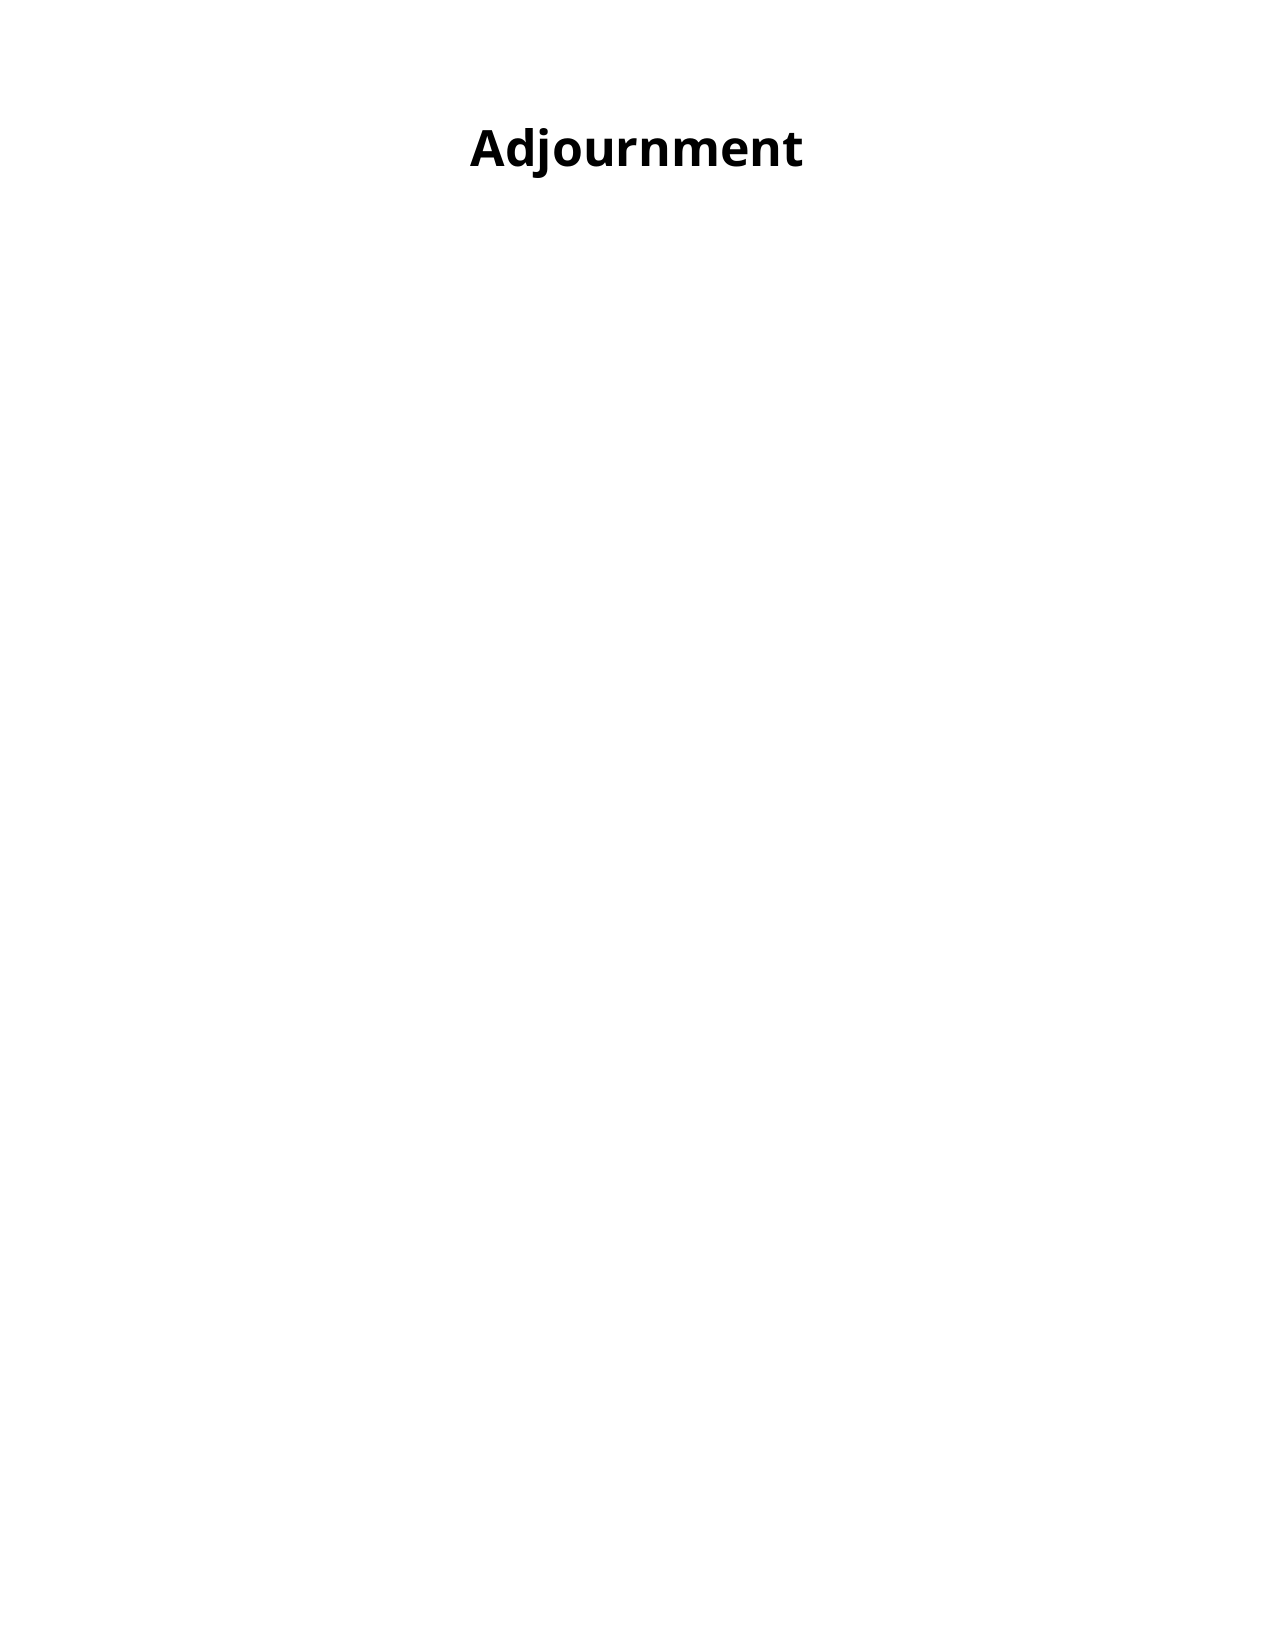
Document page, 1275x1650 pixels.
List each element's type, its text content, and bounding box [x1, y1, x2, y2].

subtitle Adjournment [373, 112, 902, 181]
